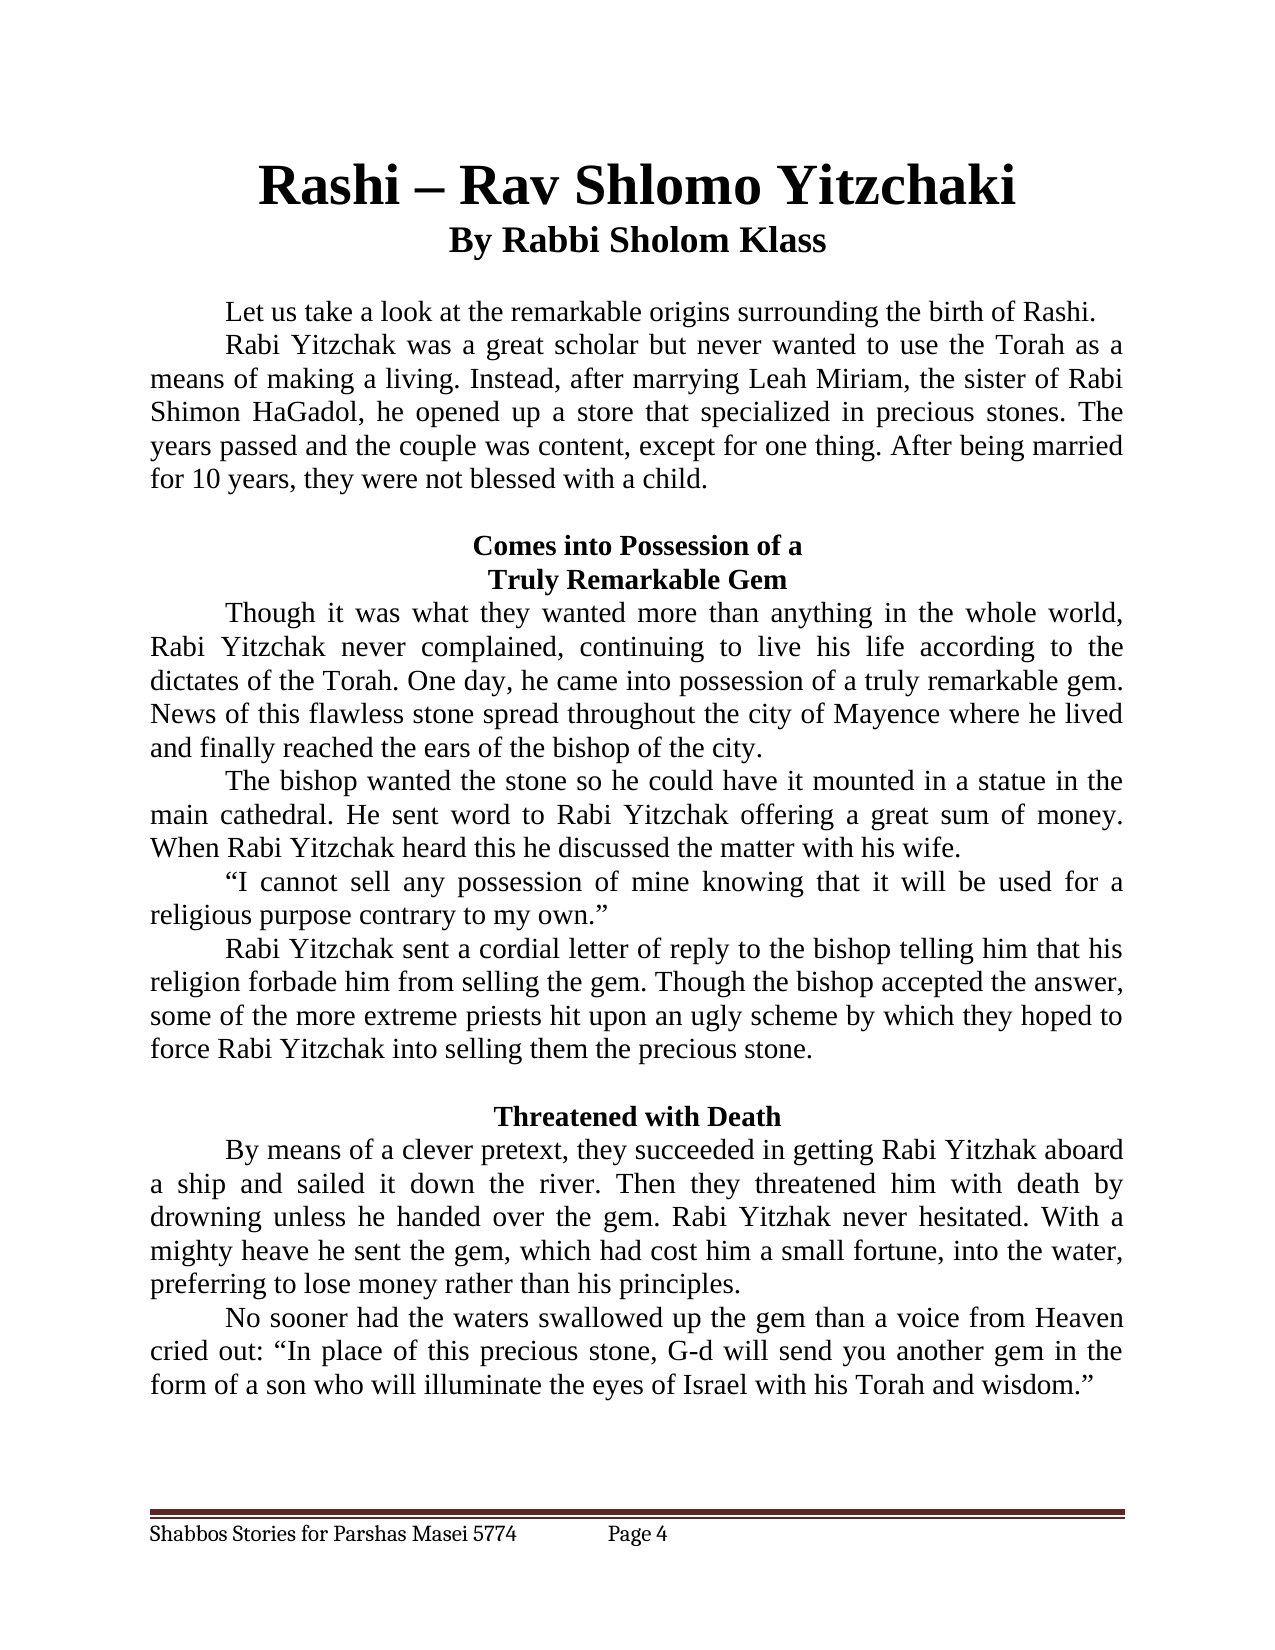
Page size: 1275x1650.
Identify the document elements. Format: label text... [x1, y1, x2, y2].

text By Rabbi Sholom Klass [150, 217, 1125, 260]
text No sooner had the waters swallowed up the gem than a voice from Heaven cried out: “In place of this precious stone, G-d will send you another gem in the form of a son who will illuminate the eyes of Israel with his Torah and wisdom.” [150, 1300, 1125, 1401]
text “I cannot sell any possession of mine knowing that it will be used for a religious purpose contrary to my own.” [150, 864, 1125, 931]
text Rabi Yitzchak sent a cordial letter of reply to the bishop telling him that his religion forbade him from selling the gem. Though the bishop accepted the answer, some of the more extreme priests hit upon an ugly scheme by which they hoped to force Rabi Yitzchak into selling them the precious stone. [150, 931, 1125, 1065]
text By means of a clever pretext, they succeeded in getting Rabi Yitzhak aboard a ship and sailed it down the river. Then they threatened him with death by drowning unless he handed over the gem. Rabi Yitzhak never hesitated. With a mighty heave he sent the gem, which had cost him a small fortune, into the water, preferring to lose money rather than his principles. [150, 1132, 1125, 1300]
text Let us take a look at the remarkable origins surrounding the birth of Rashi. [150, 294, 1125, 327]
text Threatened with Death [150, 1099, 1125, 1132]
text Comes into Possession of a [150, 528, 1125, 562]
text Though it was what they wanted more than anything in the whole world, Rabi Yitzchak never complained, continuing to live his life according to the dictates of the Torah. One day, he came into possession of a truly remarkable gem. News of this flawless stone spread throughout the city of Mayence where he lived and finally reached the ears of the bishop of the city. [150, 596, 1125, 763]
text The bishop wanted the stone so he could have it mounted in a statue in the main cathedral. He sent word to Rabi Yitzchak offering a great sum of money. When Rabi Yitzchak heard this he discussed the matter with his wife. [150, 763, 1125, 864]
text Rabi Yitzchak was a great scholar but never wanted to use the Torah as a means of making a living. Instead, after marrying Leah Miriam, the sister of Rabi Shimon HaGadol, he opened up a store that specialized in precious stones. The years passed and the couple was content, except for one thing. After being married for 10 years, they were not blessed with a child. [150, 327, 1125, 495]
text Rashi – Rav Shlomo Yitzchaki [150, 150, 1125, 217]
text Truly Remarkable Gem [150, 562, 1125, 596]
